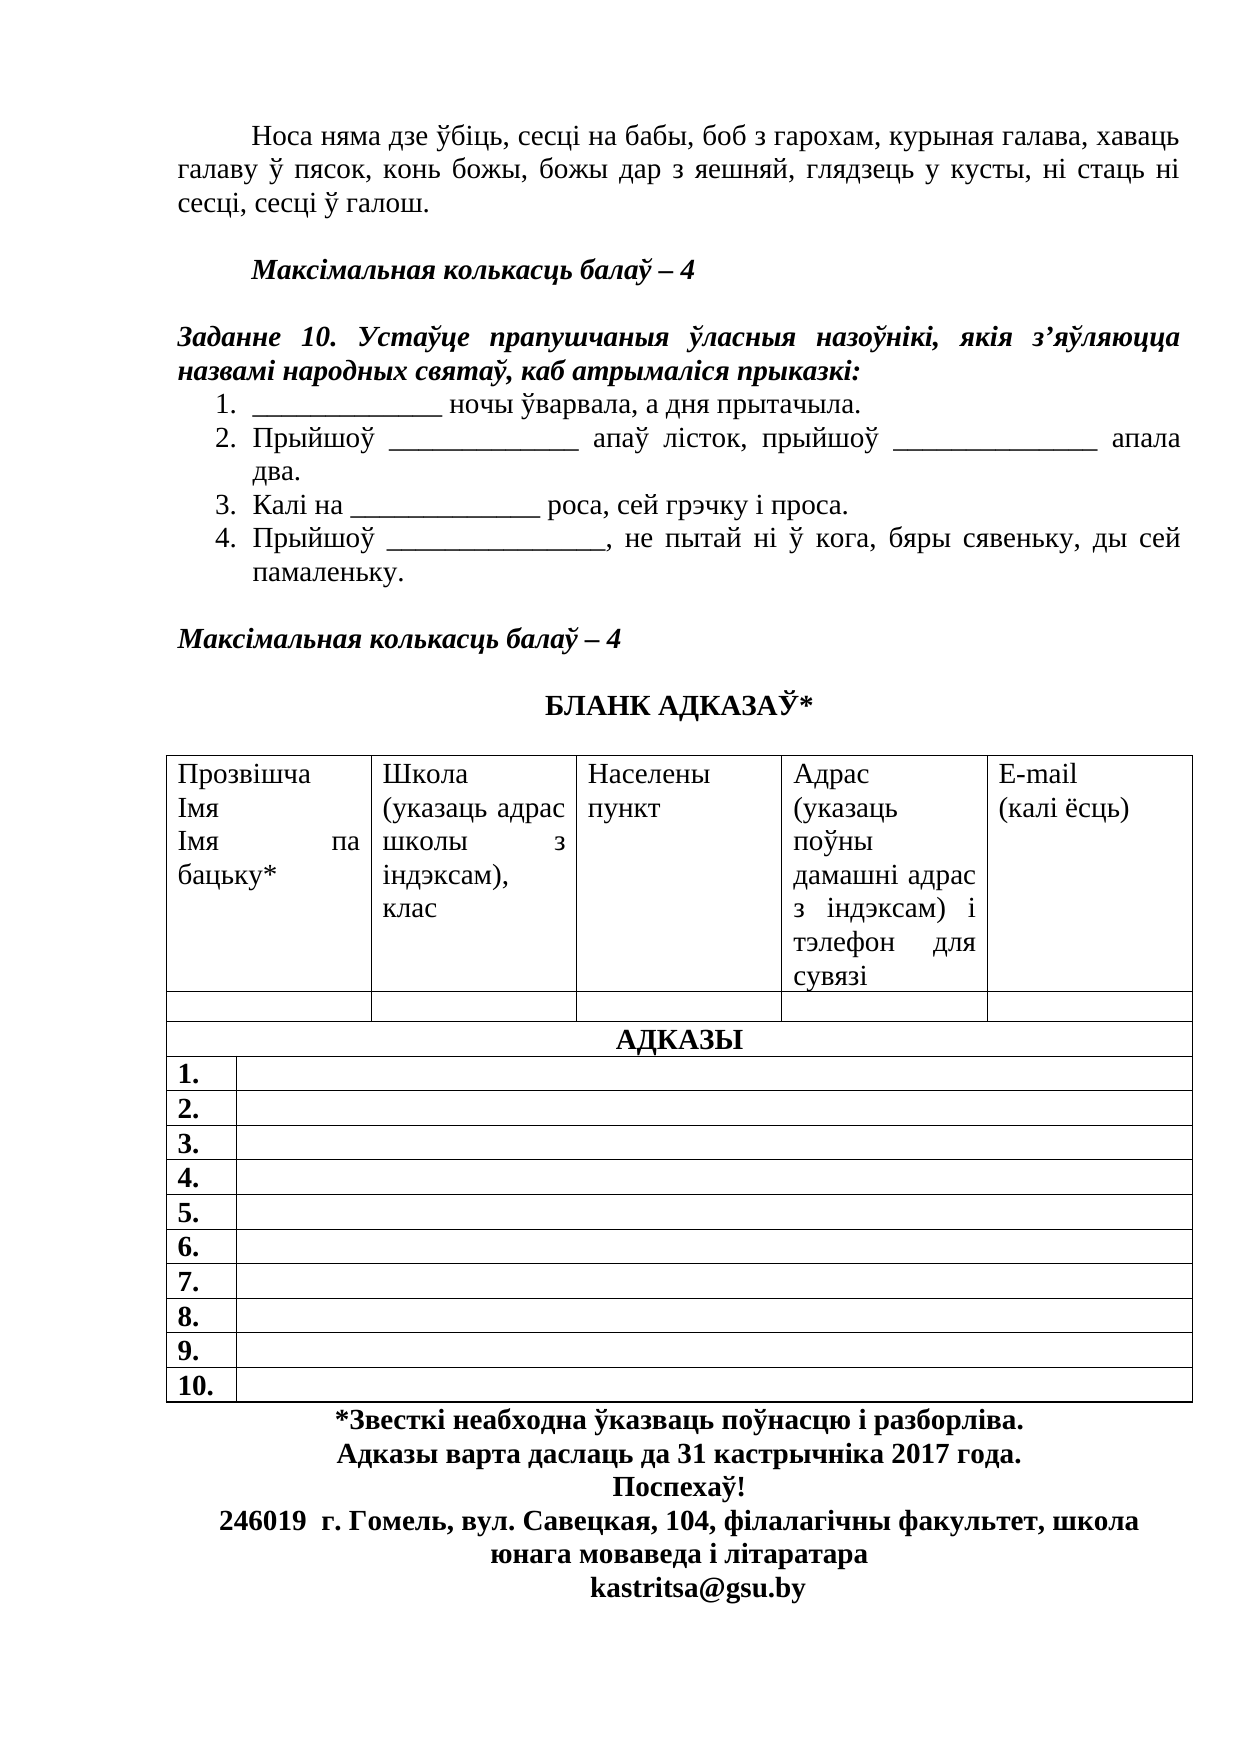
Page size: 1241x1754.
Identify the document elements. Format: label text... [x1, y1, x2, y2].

table_header Прозвішча Імя Імя па бацьку* [167, 756, 371, 991]
table_cell 8. [167, 1299, 236, 1332]
table_cell [237, 1368, 1192, 1401]
table_cell 1. [167, 1057, 236, 1090]
table_cell [237, 1333, 1192, 1367]
list Прыйшоў _____________ апаў лісток, прыйшоў ______________ апала два. [215, 420, 1181, 487]
table_header E-mail (калі ёсць) [988, 756, 1192, 991]
text *Звесткі неабходна ўказваць поўнасцю і разборліва. [177, 1403, 1181, 1436]
list Прыйшоў _______________, не пытай ні ў кога, бяры сявеньку, ды сей памаленьку. [215, 521, 1181, 588]
table_cell [237, 1299, 1192, 1332]
table_header Школа (указаць адрас школы з індэксам), клас [372, 756, 576, 991]
table_cell АДКАЗЫ [167, 1022, 1192, 1056]
text Поспехаў! [177, 1469, 1181, 1503]
table_header Населены пункт [577, 756, 781, 991]
text Носа няма дзе ўбіць, сесці на бабы, боб з гарохам, курыная галава, хаваць галаву ў пясок, конь божы, божы дар з яешняй, глядзець у кусты, ні стаць ні сесці, сесці ў галош. [177, 118, 1181, 219]
text БЛАНК АДКАЗАЎ* [177, 688, 1181, 722]
table_cell 9. [167, 1333, 236, 1367]
table_cell [237, 1264, 1192, 1298]
table_cell [237, 1091, 1192, 1125]
table_cell [988, 992, 1192, 1021]
text 246019 г. Гомель, вул. Савецкая, 104, філалагічны факультет, школа юнага моваведа і літаратара [177, 1503, 1181, 1570]
table_cell 6. [167, 1230, 236, 1263]
table_cell [237, 1126, 1192, 1159]
table_cell 4. [167, 1160, 236, 1194]
table_cell [237, 1230, 1192, 1263]
table_cell 2. [167, 1091, 236, 1125]
table_cell [237, 1195, 1192, 1228]
table_cell 10. [167, 1368, 236, 1401]
table_cell 5. [167, 1195, 236, 1228]
table_cell [237, 1057, 1192, 1090]
table_header Адрас (указаць поўны дамашні адрас з індэксам) і тэлефон для сувязі [782, 756, 987, 991]
list Калі на _____________ роса, сей грэчку і проса. [215, 487, 1181, 521]
text Заданне 10. Устаўце прапушчаныя ўласныя назоўнікі, якія з’яўляюцца назвамі народных святаў, каб атрымаліся прыказкі: [177, 319, 1181, 386]
table_cell [237, 1160, 1192, 1194]
text Максімальная колькасць балаў – 4 [177, 621, 1181, 655]
table_cell [577, 992, 781, 1021]
text kastritsa@gsu.by [177, 1570, 1181, 1604]
table_cell [372, 992, 576, 1021]
text Адказы варта даслаць да 31 кастрычніка 2017 года. [177, 1436, 1181, 1469]
text Максімальная колькасць балаў – 4 [177, 252, 1181, 286]
table_cell [782, 992, 987, 1021]
table_cell [167, 992, 371, 1021]
table_cell 3. [167, 1126, 236, 1159]
list _____________ ночы ўварвала, а дня прытачыла. [215, 386, 1181, 420]
table_cell 7. [167, 1264, 236, 1298]
